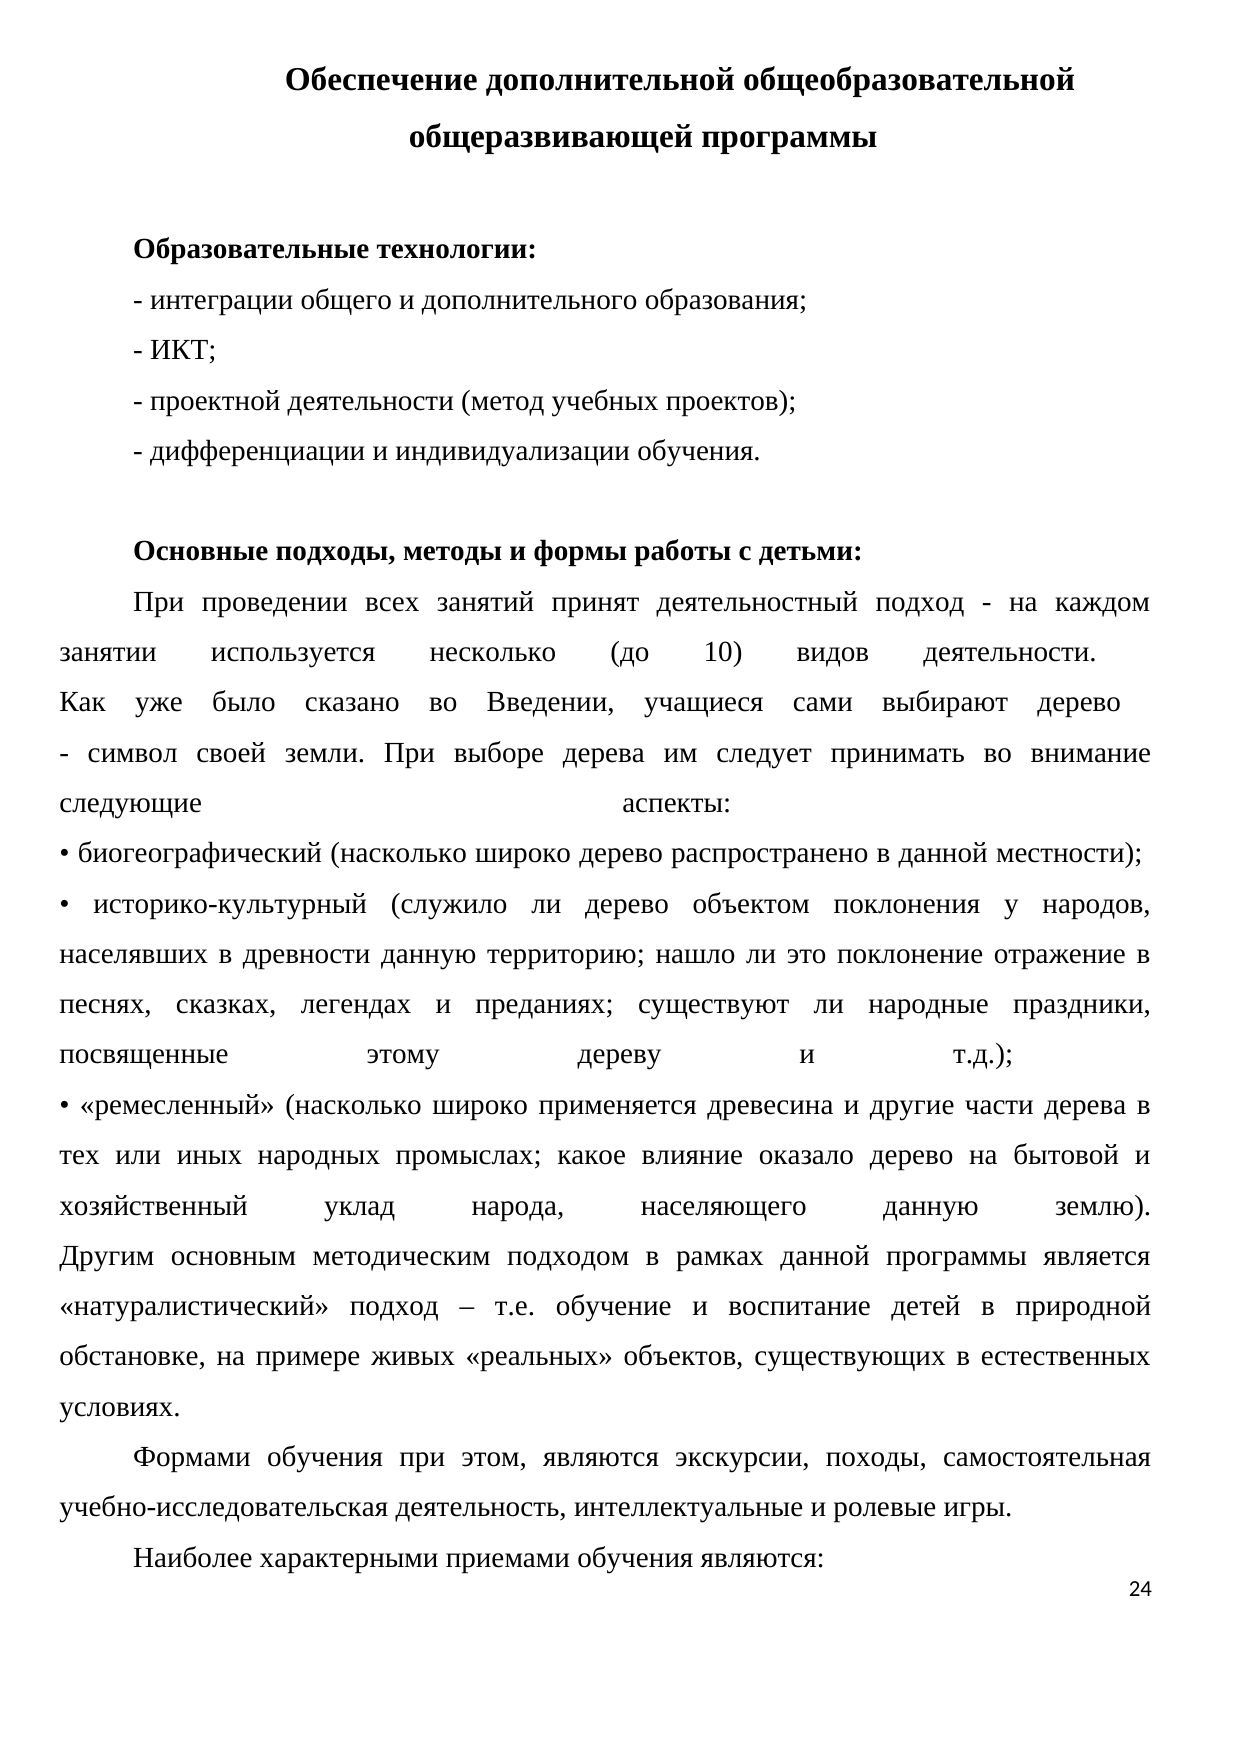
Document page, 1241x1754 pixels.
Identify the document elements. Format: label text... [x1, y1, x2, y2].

text Формами обучения при этом, являются экскурсии, походы, самостоятельная учебно-исследовательская деятельность, интеллектуальные и ролевые игры. [59, 1439, 1152, 1523]
text - ИКТ; [59, 332, 1152, 366]
text Наиболее характерными приемами обучения являются: [59, 1540, 1152, 1573]
text - проектной деятельности (метод учебных проектов); [59, 383, 1152, 416]
text Обеспечение дополнительной общеобразовательной общеразвивающей программы [134, 59, 1152, 155]
text При проведении всех занятий принят деятельностный подход - на каждом занятии используется несколько (до 10) видов деятельности. Как уже было сказано во Введении, учащиеся сами выбирают дерево - символ своей земли. При выборе дерева им следует принимать во внимание следующие аспекты: • биогеографический (насколько широко дерево распространено в данной местности); • историко-культурный (служило ли дерево объектом поклонения у народов, населявших в древности данную территорию; нашло ли это поклонение отражение в песнях, сказках, легендах и преданиях; существуют ли народные праздники, посвященные этому дереву и т.д.); • «ремесленный» (насколько широко применяется древесина и другие части дерева в тех или иных народных промыслах; какое влияние оказало дерево на бытовой и хозяйственный уклад народа, населяющего данную землю). Другим основным методическим подходом в рамках данной программы является «натуралистический» подход – т.е. обучение и воспитание детей в природной обстановке, на примере живых «реальных» объектов, существующих в естественных условиях. [59, 584, 1152, 1422]
text Образовательные технологии: [59, 232, 1152, 265]
text - дифференциации и индивидуализации обучения. [59, 433, 1152, 466]
text - интеграции общего и дополнительного образования; [59, 282, 1152, 316]
text Основные подходы, методы и формы работы с детьми: [59, 533, 1152, 567]
